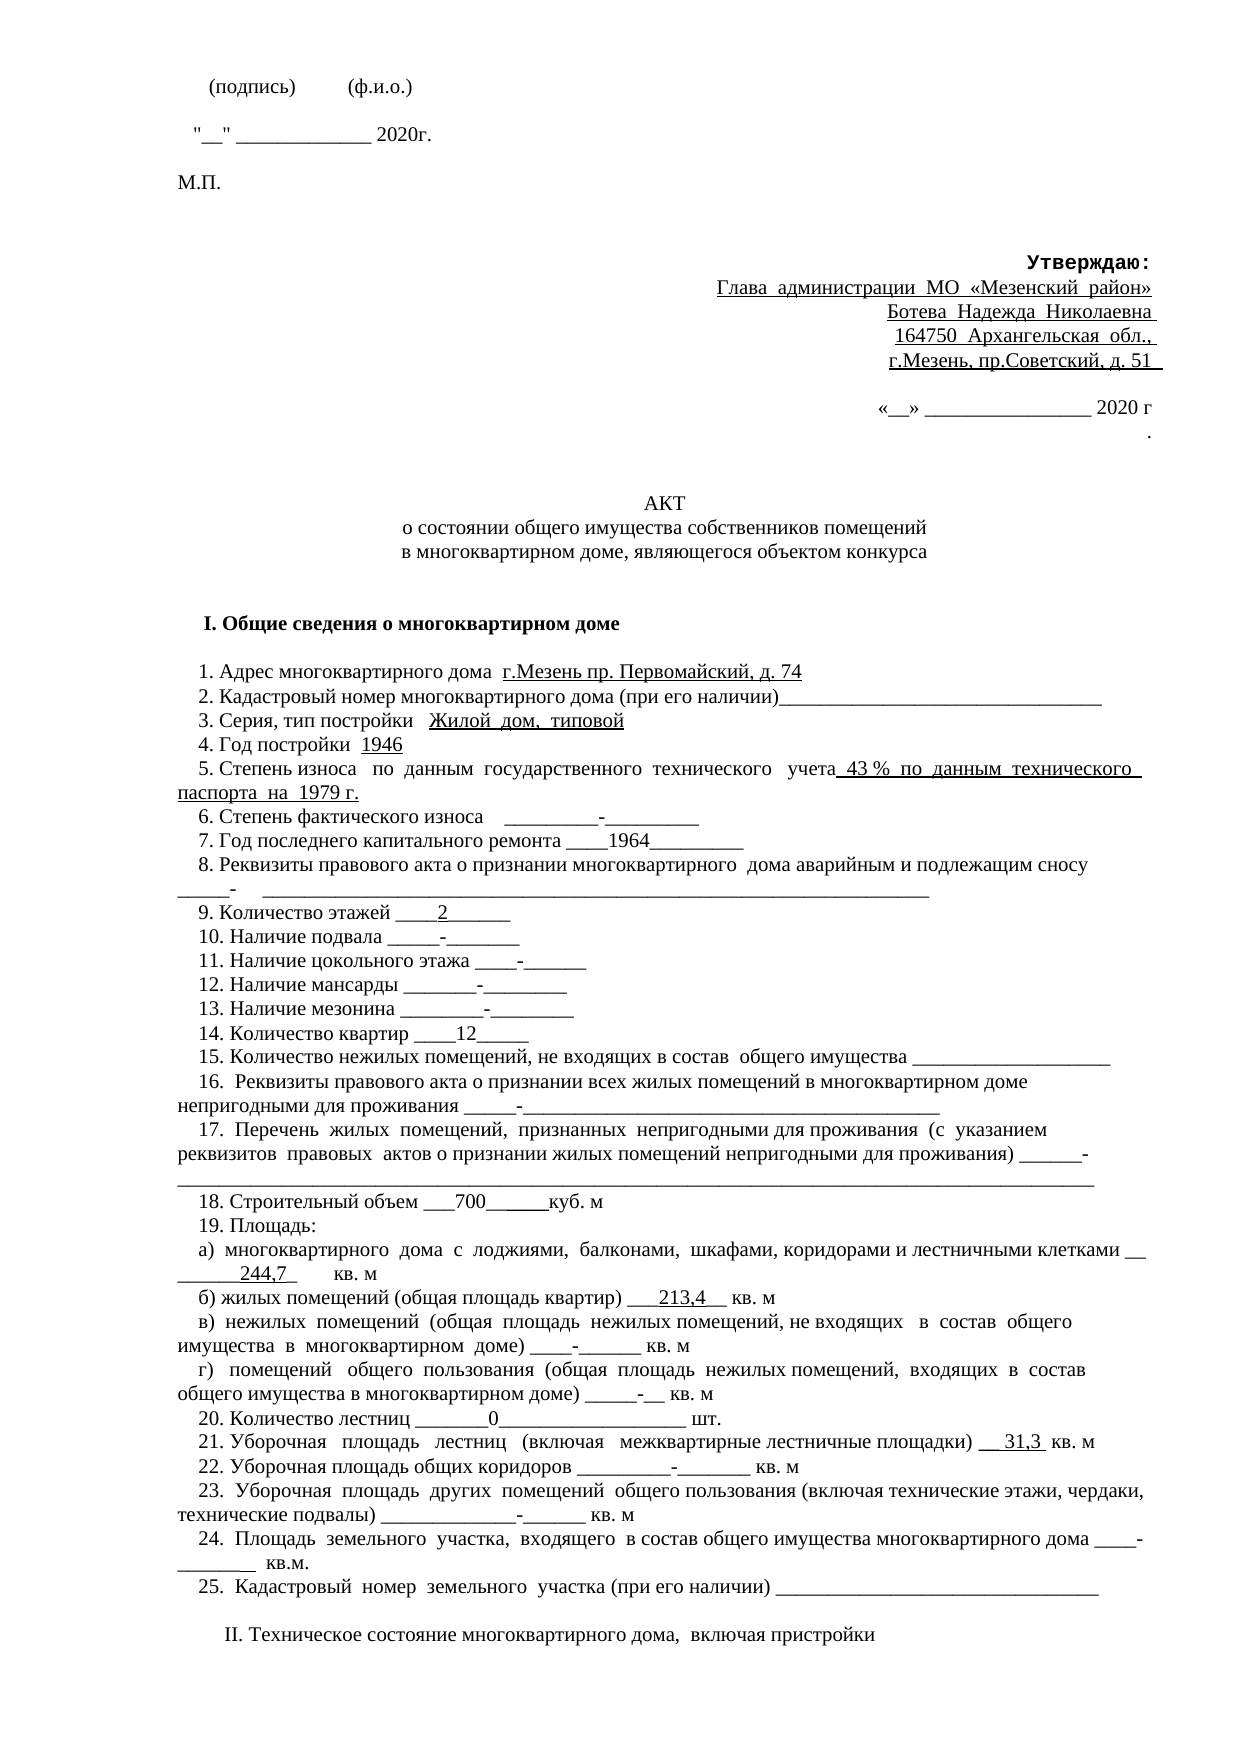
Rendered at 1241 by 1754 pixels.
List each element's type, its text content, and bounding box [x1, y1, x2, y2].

text г.Мезень, пр.Советский, д. 51 [177, 347, 1152, 372]
text б) жилых помещений (общая площадь квартир) ___213,4__ кв. м [177, 1285, 1152, 1309]
text 164750 Архангельская обл., [177, 323, 1152, 347]
text 21. Уборочная площадь лестниц (включая межквартирные лестничные площадки) __ 31,3 кв. м [177, 1429, 1152, 1453]
text 15. Количество нежилых помещений, не входящих в состав общего имущества ___________________ [177, 1044, 1152, 1068]
text 25. Кадастровый номер земельного участка (при его наличии) _______________________________ [177, 1574, 1152, 1598]
text М.П. [177, 170, 1152, 194]
text 3. Серия, тип постройки Жилой дом, типовой [177, 708, 1152, 732]
text (подпись) (ф.и.о.) [177, 74, 1152, 98]
text 8. Реквизиты правового акта о признании многоквартирного дома аварийным и подлежащим сносу _____- ________________________________________________________________ [177, 852, 1152, 900]
text 13. Наличие мезонина ________-________ [177, 996, 1152, 1020]
text о состоянии общего имущества собственников помещений [177, 515, 1152, 539]
text 9. Количество этажей ____2______ [177, 900, 1152, 924]
text 4. Год постройки 1946 [177, 732, 1152, 756]
text "__" _____________ 2020г. [177, 122, 1152, 146]
text в многоквартирном доме, являющегося объектом конкурса [177, 539, 1152, 563]
text 19. Площадь: [177, 1213, 1152, 1237]
text 10. Наличие подвала _____-_______ [177, 924, 1152, 948]
text I. Общие сведения о многоквартирном доме [177, 611, 1152, 635]
text 2. Кадастровый номер многоквартирного дома (при его наличии)_______________________________ [177, 683, 1152, 708]
text «__» ________________ 2020 г . [177, 395, 1152, 443]
text 18. Строительный объем ___700______куб. м [177, 1189, 1152, 1213]
text 11. Наличие цокольного этажа ____-______ [177, 948, 1152, 972]
text Глава администрации МО «Мезенский район» [177, 275, 1152, 299]
text Утверждаю: [177, 252, 1152, 275]
text 24. Площадь земельного участка, входящего в состав общего имущества многоквартирного дома ____-______ кв.м. [177, 1526, 1152, 1574]
text II. Техническое состояние многоквартирного дома, включая пристройки [177, 1622, 1152, 1646]
text 6. Степень фактического износа _________-_________ [177, 804, 1152, 828]
text 22. Уборочная площадь общих коридоров _________-_______ кв. м [177, 1453, 1152, 1478]
text Ботева Надежда Николаевна [177, 299, 1152, 323]
text а) многоквартирного дома с лоджиями, балконами, шкафами, коридорами и лестничными клетками __ ______244,7_ кв. м [177, 1237, 1152, 1285]
text 5. Степень износа по данным государственного технического учета 43 % по данным технического паспорта на 1979 г. [177, 756, 1152, 804]
text 17. Перечень жилых помещений, признанных непригодными для проживания (с указанием реквизитов правовых актов о признании жилых помещений непригодными для проживания) ______-________________________________________________________________________________________ [177, 1117, 1152, 1189]
text 12. Наличие мансарды _______-________ [177, 972, 1152, 996]
text г) помещений общего пользования (общая площадь нежилых помещений, входящих в состав общего имущества в многоквартирном доме) _____-__ кв. м [177, 1357, 1152, 1405]
text АКТ [177, 491, 1152, 515]
text 23. Уборочная площадь других помещений общего пользования (включая технические этажи, чердаки, технические подвалы) _____________-______ кв. м [177, 1478, 1152, 1526]
text 16. Реквизиты правового акта о признании всех жилых помещений в многоквартирном доме непригодными для проживания _____-________________________________________ [177, 1068, 1152, 1117]
text 14. Количество квартир ____12_____ [177, 1020, 1152, 1044]
text 7. Год последнего капитального ремонта ____1964_________ [177, 828, 1152, 852]
text в) нежилых помещений (общая площадь нежилых помещений, не входящих в состав общего имущества в многоквартирном доме) ____-______ кв. м [177, 1309, 1152, 1357]
text 20. Количество лестниц _______0__________________ шт. [177, 1405, 1152, 1429]
text 1. Адрес многоквартирного дома г.Мезень пр. Первомайский, д. 74 [177, 659, 1152, 683]
